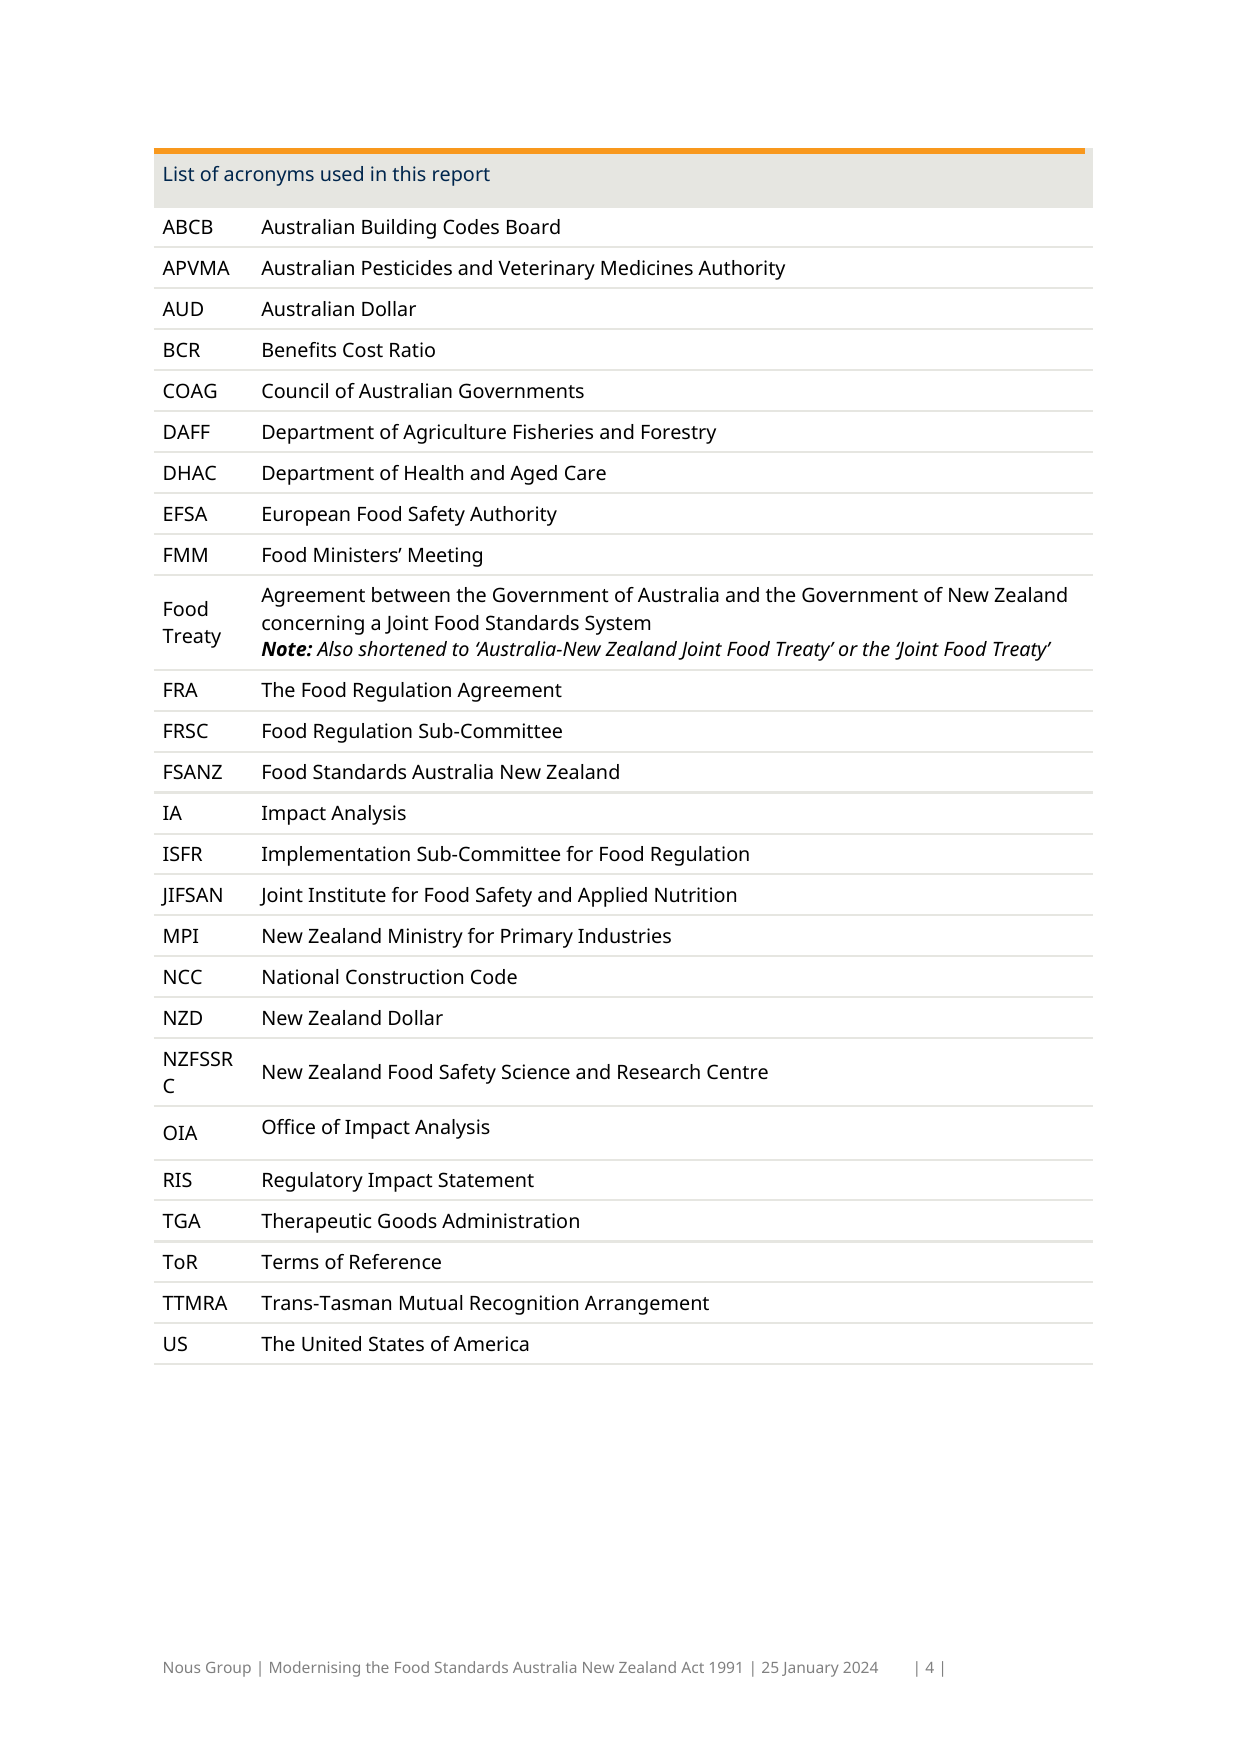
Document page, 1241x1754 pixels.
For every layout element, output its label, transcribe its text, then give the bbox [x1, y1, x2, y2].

table_header List of acronyms used in this report [154, 154, 1085, 205]
table_cell US [154, 1324, 252, 1363]
table_cell NZFSSRC [154, 1039, 252, 1105]
table_cell Implementation Sub-Committee for Food Regulation [252, 835, 1093, 873]
table_cell AUD [154, 289, 252, 328]
table_cell Trans-Tasman Mutual Recognition Arrangement [252, 1283, 1093, 1322]
table_cell MPI [154, 916, 252, 955]
table_cell Department of Health and Aged Care [252, 453, 1093, 492]
table_cell Joint Institute for Food Safety and Applied Nutrition [252, 875, 1093, 914]
table_cell Terms of Reference [252, 1243, 1093, 1281]
table_cell Department of Agriculture Fisheries and Forestry [252, 412, 1093, 451]
table_cell Office of Impact Analysis [252, 1107, 1093, 1158]
table_cell Benefits Cost Ratio [252, 330, 1093, 369]
table_cell Australian Pesticides and Veterinary Medicines Authority [252, 248, 1093, 287]
table_cell DAFF [154, 412, 252, 451]
table_cell Food Ministers’ Meeting [252, 535, 1093, 574]
table_cell NZD [154, 998, 252, 1037]
table_cell DHAC [154, 453, 252, 492]
table_cell New Zealand Food Safety Science and Research Centre [252, 1039, 1093, 1105]
table_cell EFSA [154, 494, 252, 533]
table_cell Agreement between the Government of Australia and the Government of New Zealand concerning a Joint Food Standards System Note: Also shortened to ‘Australia-New Zealand Joint Food Treaty’ or the ‘Joint Food Treaty’ [252, 576, 1093, 669]
table_cell JIFSAN [154, 875, 252, 914]
table_cell RIS [154, 1161, 252, 1199]
table_cell ISFR [154, 835, 252, 873]
table_cell Regulatory Impact Statement [252, 1161, 1093, 1199]
table_cell COAG [154, 371, 252, 410]
table_cell APVMA [154, 248, 252, 287]
table_cell Australian Building Codes Board [252, 208, 1093, 246]
table_cell Australian Dollar [252, 289, 1093, 328]
table_cell OIA [154, 1107, 252, 1158]
table_cell The United States of America [252, 1324, 1093, 1363]
table_cell FMM [154, 535, 252, 574]
table_cell New Zealand Ministry for Primary Industries [252, 916, 1093, 955]
table_cell BCR [154, 330, 252, 369]
table_cell European Food Safety Authority [252, 494, 1093, 533]
table_cell Food Regulation Sub-Committee [252, 712, 1093, 751]
table_cell TGA [154, 1201, 252, 1240]
table_cell FRSC [154, 712, 252, 751]
table_cell Therapeutic Goods Administration [252, 1201, 1093, 1240]
table_cell IA [154, 794, 252, 832]
table_cell ABCB [154, 208, 252, 246]
table_cell TTMRA [154, 1283, 252, 1322]
table_cell Food Standards Australia New Zealand [252, 753, 1093, 791]
table_cell National Construction Code [252, 957, 1093, 996]
table_cell Food Treaty [154, 576, 252, 669]
table_cell The Food Regulation Agreement [252, 671, 1093, 709]
table_cell FSANZ [154, 753, 252, 791]
table_cell Council of Australian Governments [252, 371, 1093, 410]
table_cell ToR [154, 1243, 252, 1281]
table_cell New Zealand Dollar [252, 998, 1093, 1037]
table_cell NCC [154, 957, 252, 996]
table_cell Impact Analysis [252, 794, 1093, 832]
table_cell FRA [154, 671, 252, 709]
